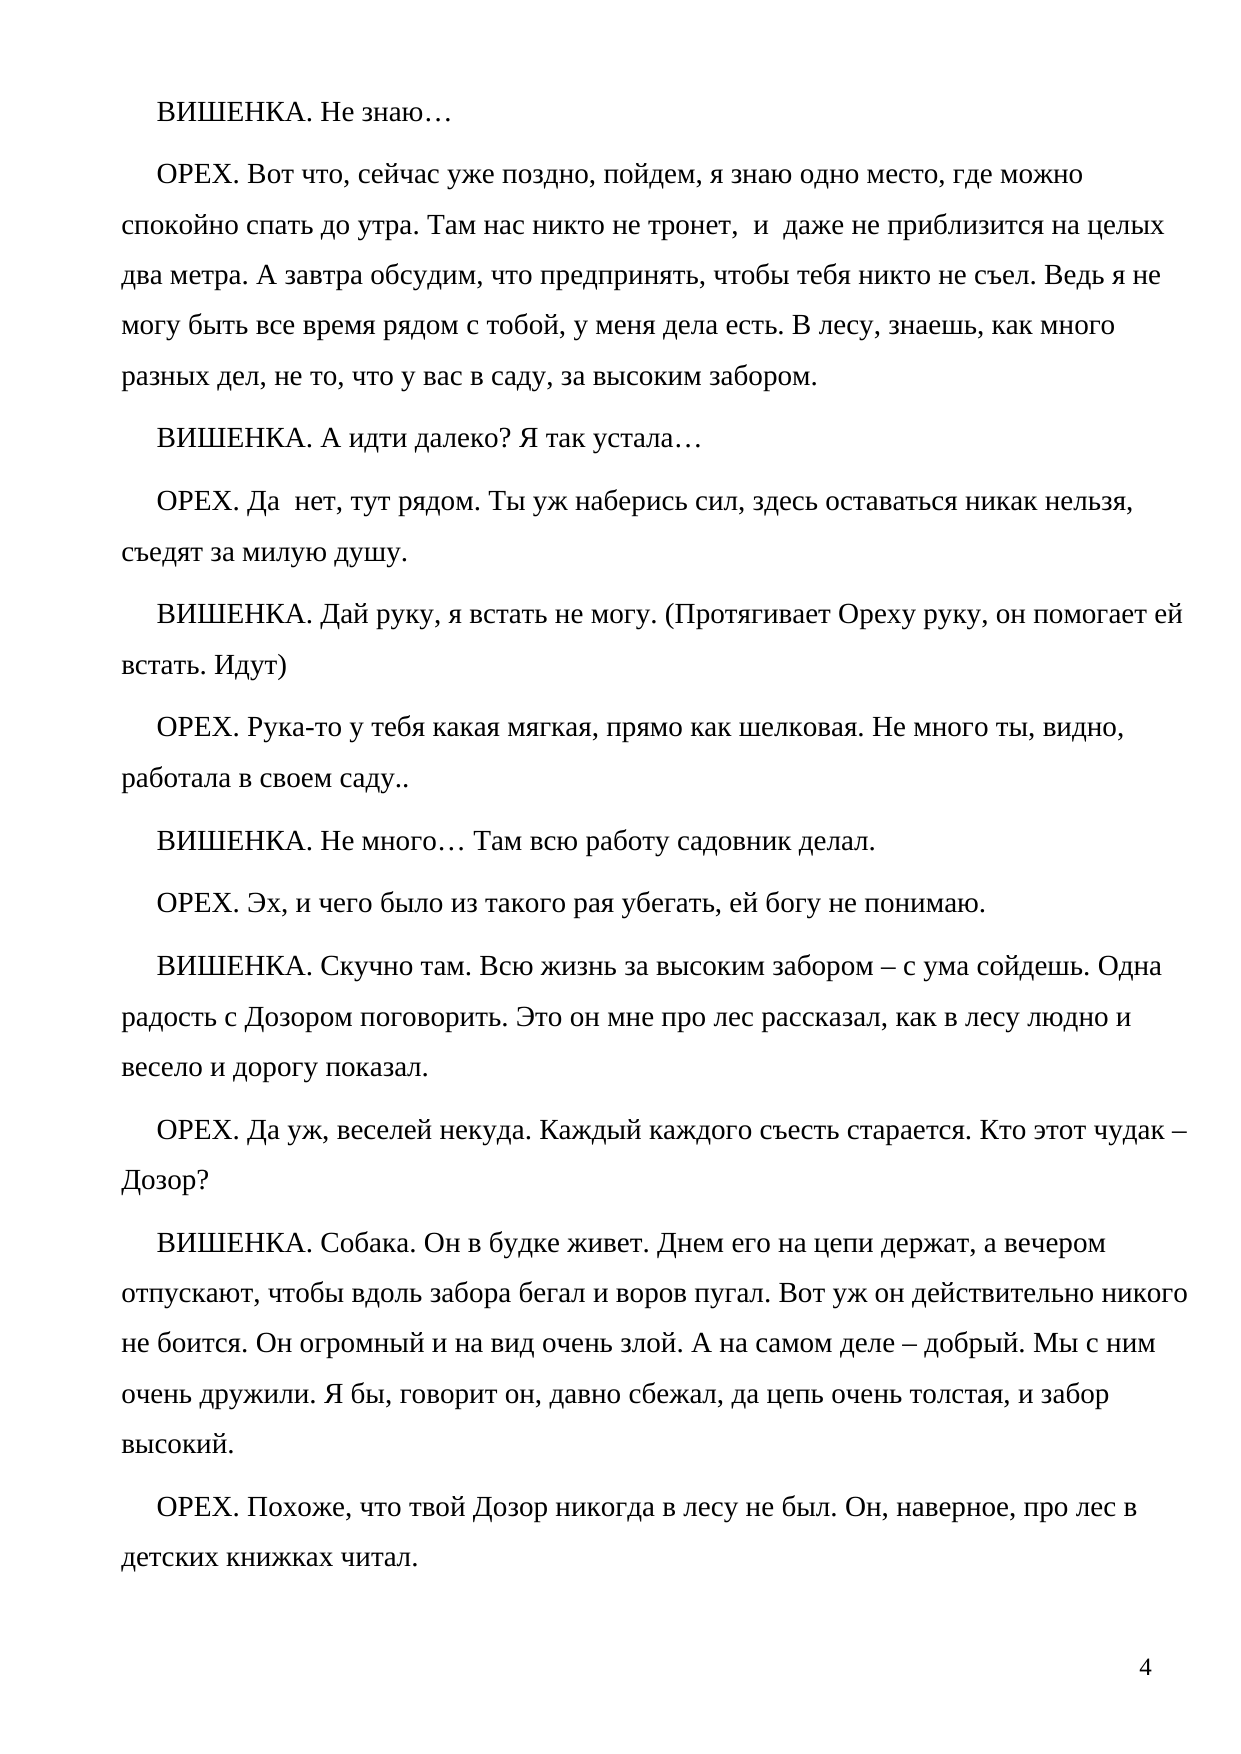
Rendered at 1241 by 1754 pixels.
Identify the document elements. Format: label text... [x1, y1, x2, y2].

text ОРЕХ. Да нет, тут рядом. Ты уж наберись сил, здесь оставаться никак нельзя, съедят за милую душу. [121, 483, 1190, 567]
text ОРЕХ. Вот что, сейчас уже поздно, пойдем, я знаю одно место, где можно спокойно спать до утра. Там нас никто не тронет, и даже не приблизится на целых два метра. А завтра обсудим, что предпринять, чтобы тебя никто не съел. Ведь я не могу быть все время рядом с тобой, у меня дела есть. В лесу, знаешь, как много разных дел, не то, что у вас в саду, за высоким забором. [121, 156, 1190, 391]
text ОРЕХ. Рука-то у тебя какая мягкая, прямо как шелковая. Не много ты, видно, работала в своем саду.. [121, 709, 1190, 793]
text ВИШЕНКА. Дай руку, я встать не могу. (Протягивает Ореху руку, он помогает ей встать. Идут) [121, 596, 1190, 680]
text ВИШЕНКА. Не знаю… [121, 94, 1190, 127]
text ОРЕХ. Эх, и чего было из такого рая убегать, ей богу не понимаю. [121, 886, 1190, 919]
text ОРЕХ. Да уж, веселей некуда. Каждый каждого съесть старается. Кто этот чудак – Дозор? [121, 1112, 1190, 1196]
text ВИШЕНКА. Не много… Там всю работу садовник делал. [121, 823, 1190, 856]
text ВИШЕНКА. Собака. Он в будке живет. Днем его на цепи держат, а вечером отпускают, чтобы вдоль забора бегал и воров пугал. Вот уж он действительно никого не боится. Он огромный и на вид очень злой. А на самом деле – добрый. Мы с ним очень дружили. Я бы, говорит он, давно сбежал, да цепь очень толстая, и забор высокий. [121, 1225, 1190, 1460]
text ОРЕХ. Похоже, что твой Дозор никогда в лесу не был. Он, наверное, про лес в детских книжках читал. [121, 1489, 1190, 1573]
text ВИШЕНКА. Скучно там. Всю жизнь за высоким забором – с ума сойдешь. Одна радость с Дозором поговорить. Это он мне про лес рассказал, как в лесу людно и весело и дорогу показал. [121, 948, 1190, 1082]
text ВИШЕНКА. А идти далеко? Я так устала… [121, 421, 1190, 454]
